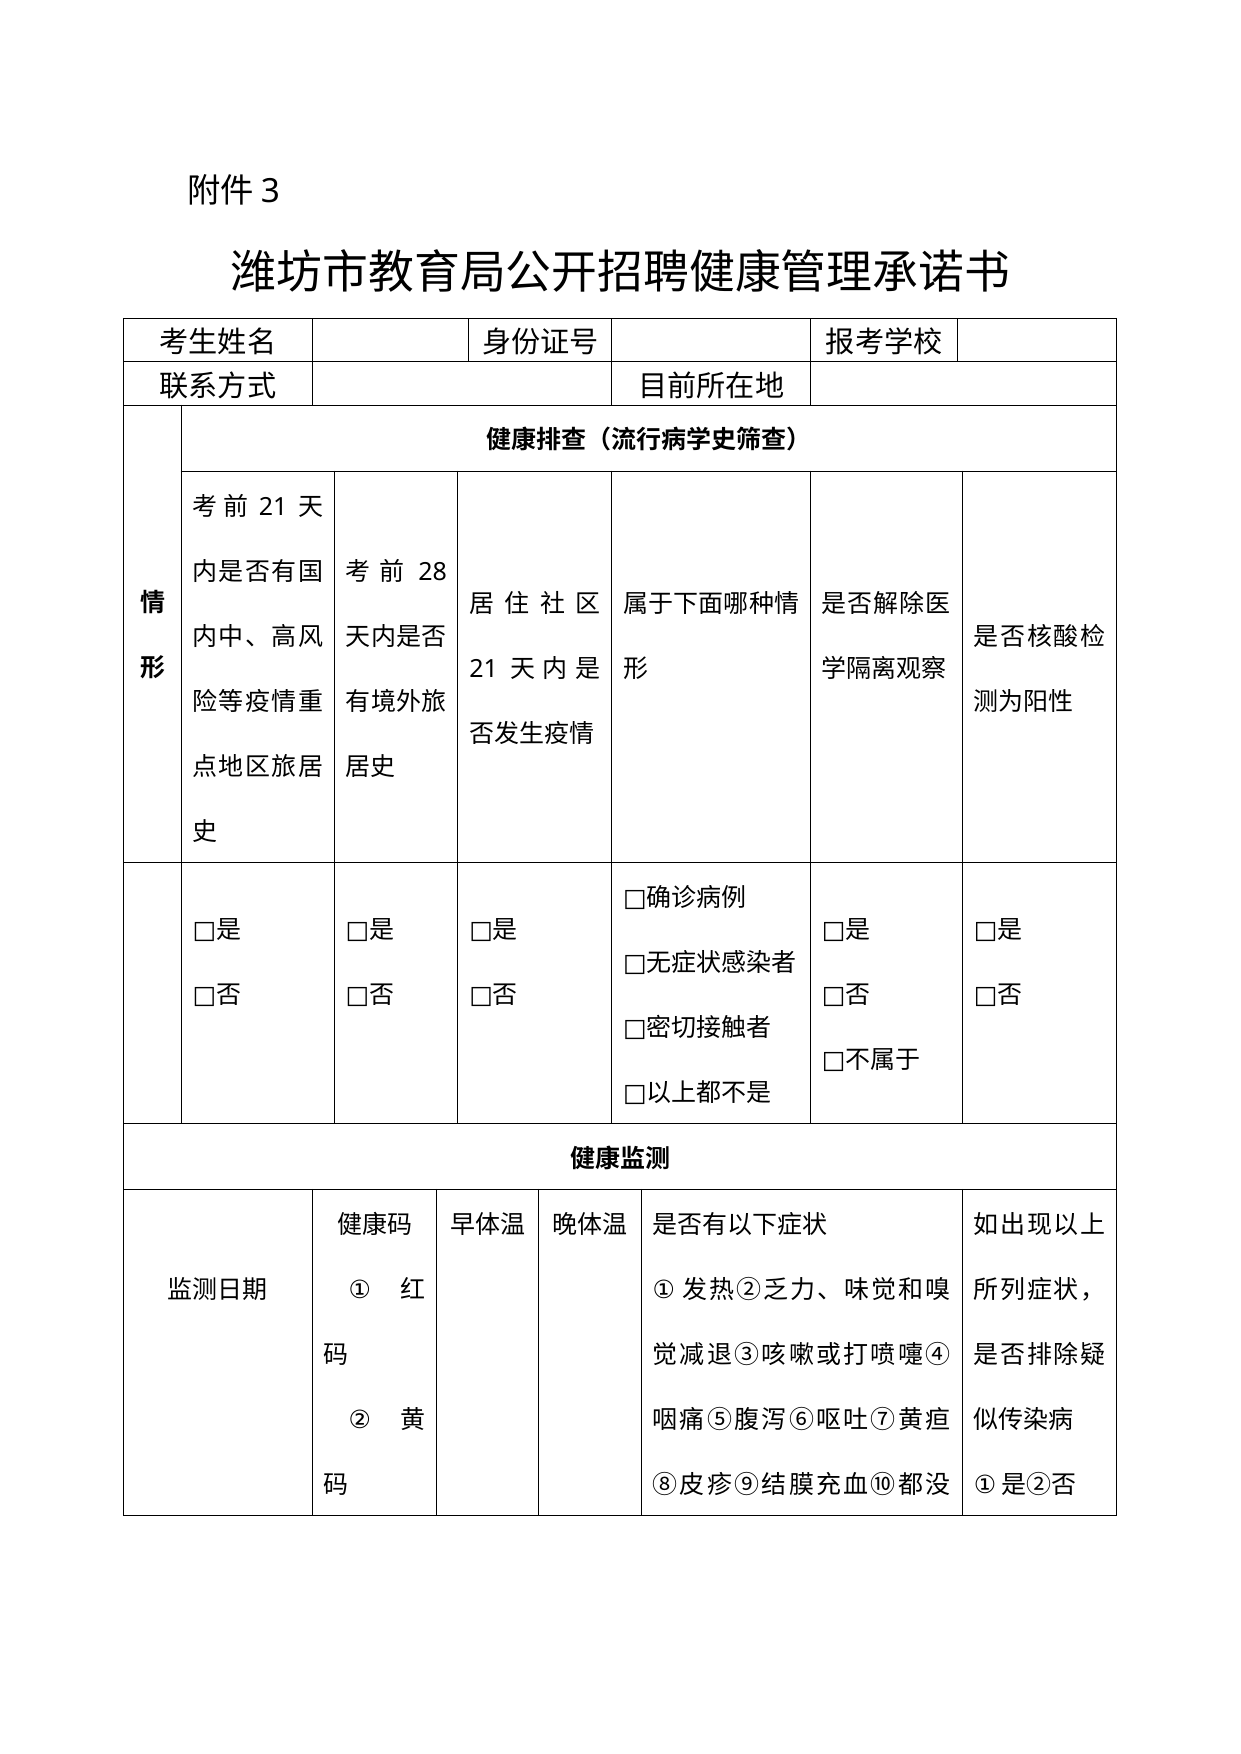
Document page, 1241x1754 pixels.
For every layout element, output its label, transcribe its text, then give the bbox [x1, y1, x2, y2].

table_cell [124, 863, 181, 1123]
table_cell 考前21天内是否有国内中、高风险等疫情重点地区旅居史 [182, 472, 334, 862]
table_cell [313, 362, 611, 404]
table_header 身份证号 [469, 319, 611, 361]
table_cell 晚体温 [539, 1190, 641, 1515]
table_header [958, 319, 1116, 361]
table_cell □是 □否 [335, 863, 457, 1123]
table_cell □确诊病例 □无症状感染者 □密切接触者 □以上都不是 [612, 863, 810, 1123]
table_cell 健康码 ①红码 ②黄码 ③绿码 [313, 1190, 436, 1515]
table_cell 目前所在地 [612, 362, 810, 404]
table_cell 居住社区21天内是否发生疫情 [458, 472, 611, 862]
table_cell 监测日期 [124, 1190, 312, 1515]
table_cell □是 □否 [458, 863, 611, 1123]
table_cell 是否解除医学隔离观察 [811, 472, 962, 862]
table_cell [811, 362, 1116, 404]
table_cell 健康排查（流行病学史筛查） [182, 406, 1116, 471]
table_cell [963, 1190, 1116, 1515]
table_cell 早体温 [437, 1190, 538, 1515]
table_cell 考前28天内是否有境外旅居史 [335, 472, 457, 862]
table_cell 联系方式 [124, 362, 312, 404]
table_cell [642, 1190, 962, 1515]
table_cell 情形 [124, 406, 181, 862]
table_header [313, 319, 468, 361]
table_cell □是 □否 [182, 863, 334, 1123]
table_header 考生姓名 [124, 319, 312, 361]
text 潍坊市教育局公开招聘健康管理承诺书 [187, 220, 1053, 318]
table_cell □是 □否 [963, 863, 1116, 1123]
table_cell 属于下面哪种情形 [612, 472, 810, 862]
table_header 报考学校 [811, 319, 957, 361]
table_header [612, 319, 810, 361]
table_cell 是否核酸检测为阳性 [963, 472, 1116, 862]
table_cell □是 □否 □不属于 [811, 863, 962, 1123]
text 附件3 [187, 155, 1053, 220]
table_cell 健康监测 [124, 1124, 1116, 1189]
